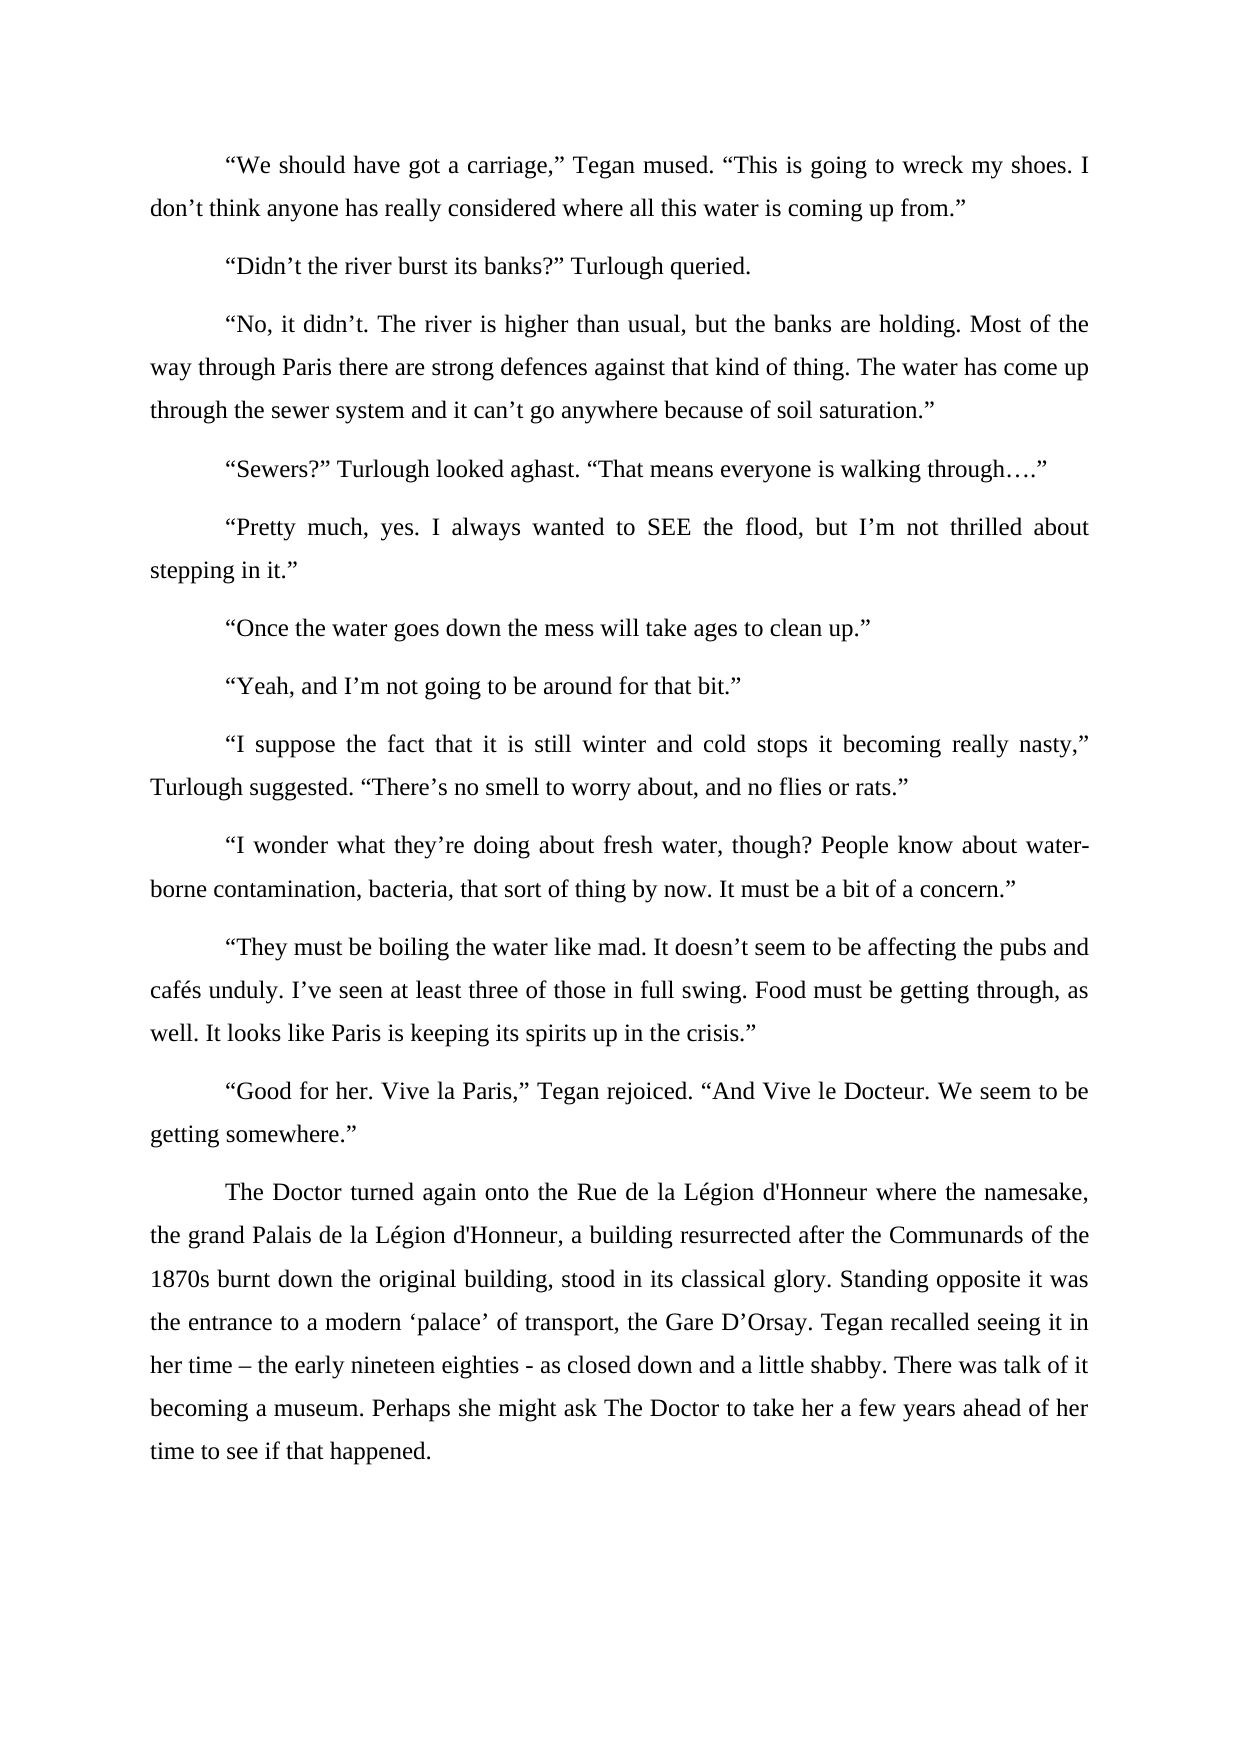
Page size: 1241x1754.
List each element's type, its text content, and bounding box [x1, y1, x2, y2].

text “They must be boiling the water like mad. It doesn’t seem to be affecting the pubs and cafés unduly. I’ve seen at least three of those in full swing. Food must be getting through, as well. It looks like Paris is keeping its spirits up in the crisis.” [150, 932, 1090, 1047]
text “I suppose the fact that it is still winter and cold stops it becoming really nasty,” Turlough suggested. “There’s no smell to worry about, and no flies or rats.” [150, 729, 1090, 801]
text “Sewers?” Turlough looked aghast. “That means everyone is walking through….” [150, 454, 1090, 482]
text “I wonder what they’re doing about fresh water, though? People know about water-borne contamination, bacteria, that sort of thing by now. It must be a bit of a concern.” [150, 831, 1090, 902]
text “Once the water goes down the mess will take ages to clean up.” [150, 613, 1090, 642]
text “We should have got a carriage,” Tegan mused. “This is going to wreck my shoes. I don’t think anyone has really considered where all this water is coming up from.” [150, 150, 1090, 222]
text “Yeah, and I’m not going to be around for that bit.” [150, 671, 1090, 700]
text “Pretty much, yes. I always wanted to SEE the flood, but I’m not thrilled about stepping in it.” [150, 512, 1090, 584]
text “Good for her. Vive la Paris,” Tegan rejoiced. “And Vive le Docteur. We seem to be getting somewhere.” [150, 1076, 1090, 1148]
text “No, it didn’t. The river is higher than usual, but the banks are holding. Most of the way through Paris there are strong defences against that kind of thing. The water has come up through the sewer system and it can’t go anywhere because of soil saturation.” [150, 309, 1090, 424]
text “Didn’t the river burst its banks?” Turlough queried. [150, 251, 1090, 280]
text The Doctor turned again onto the Rue de la Légion d'Honneur where the namesake, the grand Palais de la Légion d'Honneur, a building resurrected after the Communards of the 1870s burnt down the original building, stood in its classical glory. Standing opposite it was the entrance to a modern ‘palace’ of transport, the Gare D’Orsay. Tegan recalled seeing it in her time – the early nineteen eighties - as closed down and a little shabby. There was talk of it becoming a museum. Perhaps she might ask The Doctor to take her a few years ahead of her time to see if that happened. [150, 1177, 1090, 1465]
